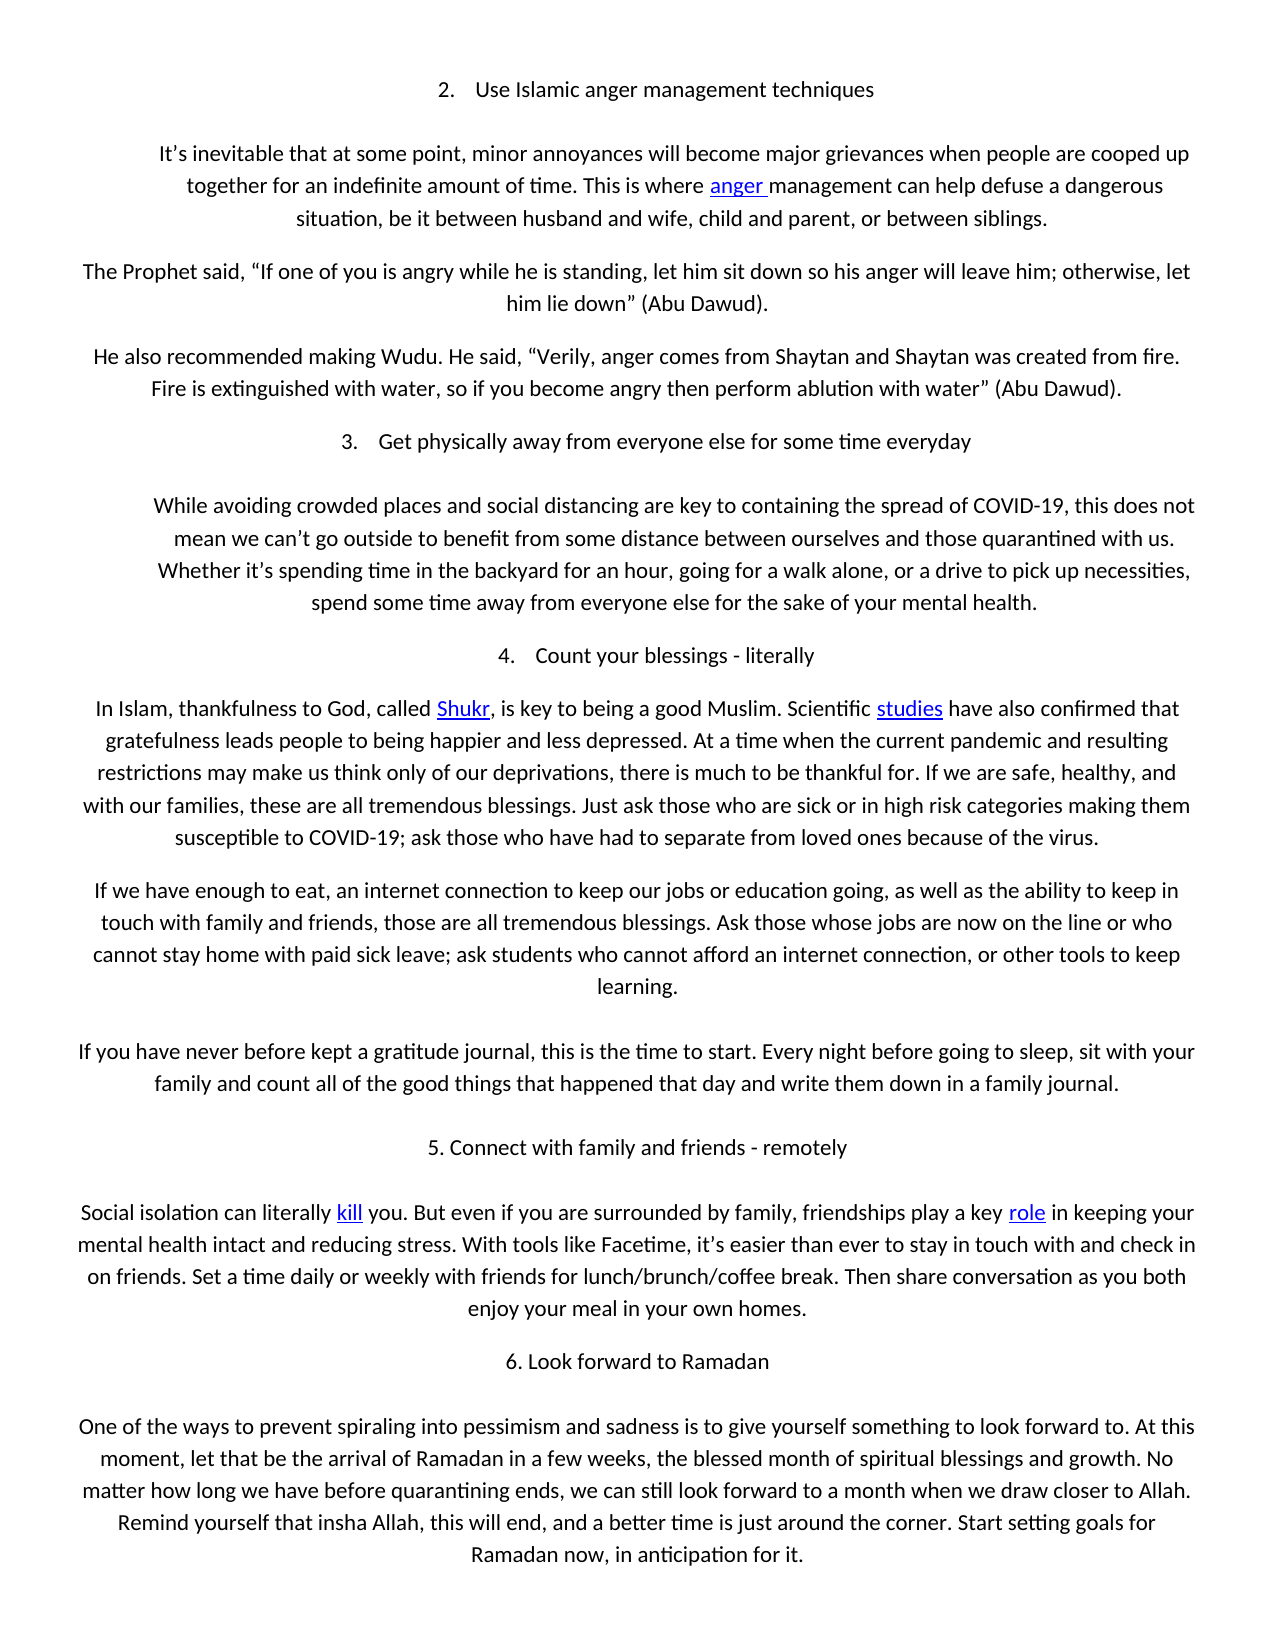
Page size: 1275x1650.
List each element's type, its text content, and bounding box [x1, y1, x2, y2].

text If we have enough to eat, an internet connection to keep our jobs or education going, as well as the ability to keep in touch with family and friends, those are all tremendous blessings. Ask those whose jobs are now on the line or who cannot stay home with paid sick leave; ask students who cannot afford an internet connection, or other tools to keep learning. If you have never before kept a gratitude journal, this is the time to start. Every night before going to sleep, sit with your family and count all of the good things that happened that day and write them down in a family journal. 5. Connect with family and friends - remotely Social isolation can literally kill you. But even if you are surrounded by family, friendships play a key role in keeping your mental health intact and reducing stress. With tools like Facetime, it’s easier than ever to stay in touch with and check in on friends. Set a time daily or weekly with friends for lunch/brunch/coffee break. Then share conversation as you both enjoy your meal in your own homes. [75, 876, 1200, 1322]
text He also recommended making Wudu. He said, “Verily, anger comes from Shaytan and Shaytan was created from fire. Fire is extinguished with water, so if you become angry then perform ablution with water” (Abu Dawud). [75, 342, 1200, 402]
text 6. Look forward to Ramadan One of the ways to prevent spiraling into pessimism and sadness is to give yourself something to look forward to. At this moment, let that be the arrival of Ramadan in a few weeks, the blessed month of spiritual blessings and growth. No matter how long we have before quarantining ends, we can still look forward to a month when we draw closer to Allah. Remind yourself that insha Allah, this will end, and a better time is just around the corner. Start setting goals for Ramadan now, in anticipation for it. [75, 1347, 1200, 1568]
text The Prophet said, “If one of you is angry while he is standing, let him sit down so his anger will leave him; otherwise, let him lie down” (Abu Dawud). [75, 257, 1200, 317]
list Count your blessings - literally [112, 641, 1200, 669]
list Get physically away from everyone else for some time everyday While avoiding crowded places and social distancing are key to containing the spread of COVID-19, this does not mean we can’t go outside to benefit from some distance between ourselves and those quarantined with us. Whether it’s spending time in the backyard for an hour, going for a walk alone, or a drive to pick up necessities, spend some time away from everyone else for the sake of your mental health. [112, 427, 1200, 616]
text In Islam, thankfulness to God, called Shukr, is key to being a good Muslim. Scientific studies have also confirmed that gratefulness leads people to being happier and less depressed. At a time when the current pandemic and resulting restrictions may make us think only of our deprivations, there is much to be thankful for. If we are safe, healthy, and with our families, these are all tremendous blessings. Just ask those who are sick or in high risk categories making them susceptible to COVID-19; ask those who have had to separate from loved ones because of the virus. [75, 694, 1200, 851]
list Use Islamic anger management techniques It’s inevitable that at some point, minor annoyances will become major grievances when people are cooped up together for an indefinite amount of time. This is where anger management can help defuse a dangerous situation, be it between husband and wife, child and parent, or between siblings. [112, 75, 1200, 232]
